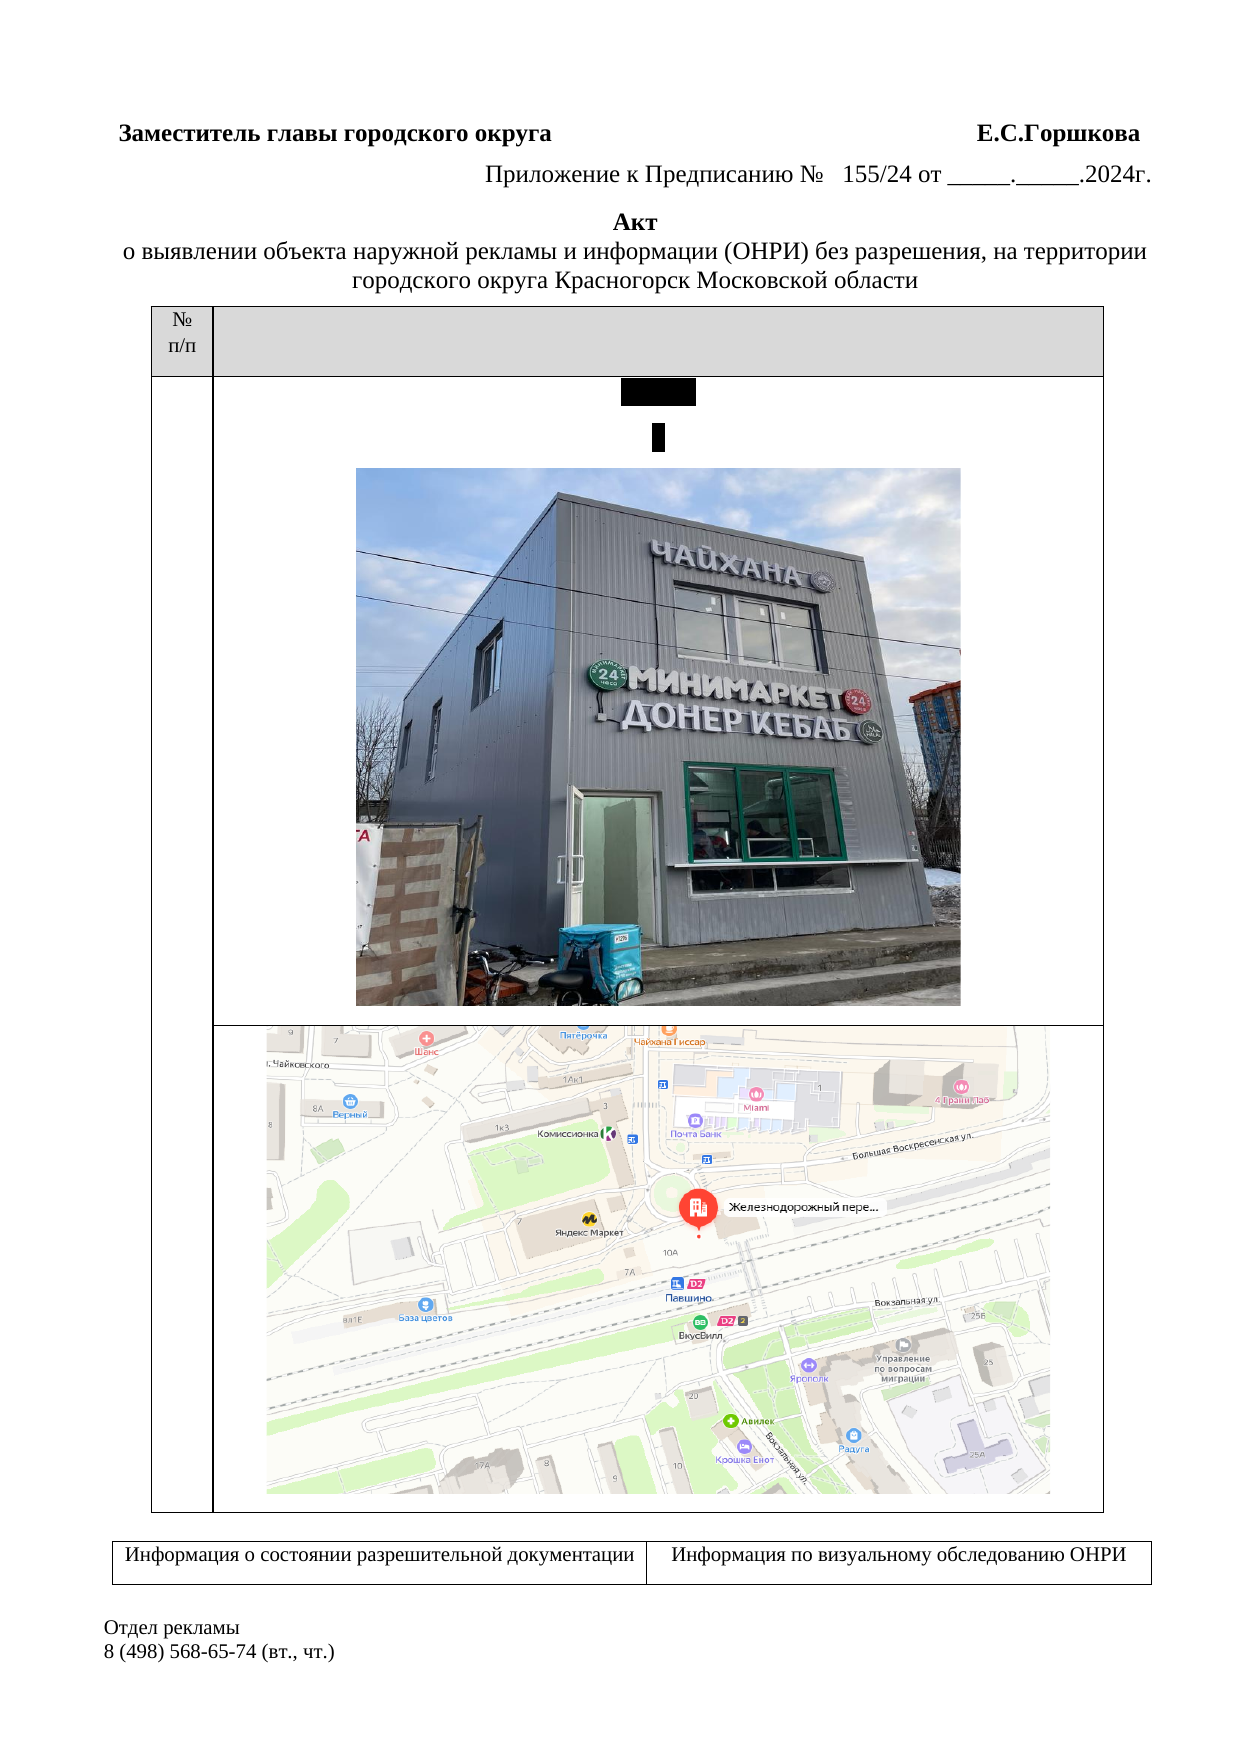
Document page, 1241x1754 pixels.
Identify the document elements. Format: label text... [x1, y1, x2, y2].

text Акт [118, 207, 1152, 236]
table_cell [214, 1026, 1103, 1512]
table_header Информация о состоянии разрешительной документации [113, 1542, 646, 1584]
picture [356, 468, 961, 1006]
table_header Информация по визуальному обследованию ОНРИ [647, 1542, 1151, 1584]
table_cell д п [214, 377, 1103, 1024]
table_header № п/п [152, 307, 212, 376]
table_cell [152, 377, 212, 1512]
table_header [214, 307, 1103, 376]
text Заместитель главы городского округа Е.С.Горшкова [118, 118, 1152, 147]
text о выявлении объекта наружной рекламы и информации (ОНРИ) без разрешения, на территории городского округа Красногорск Московской области [118, 236, 1152, 293]
picture [266, 1026, 1051, 1494]
text Приложение к Предписанию № 155/24 от _____._____.2024г. [118, 159, 1152, 188]
